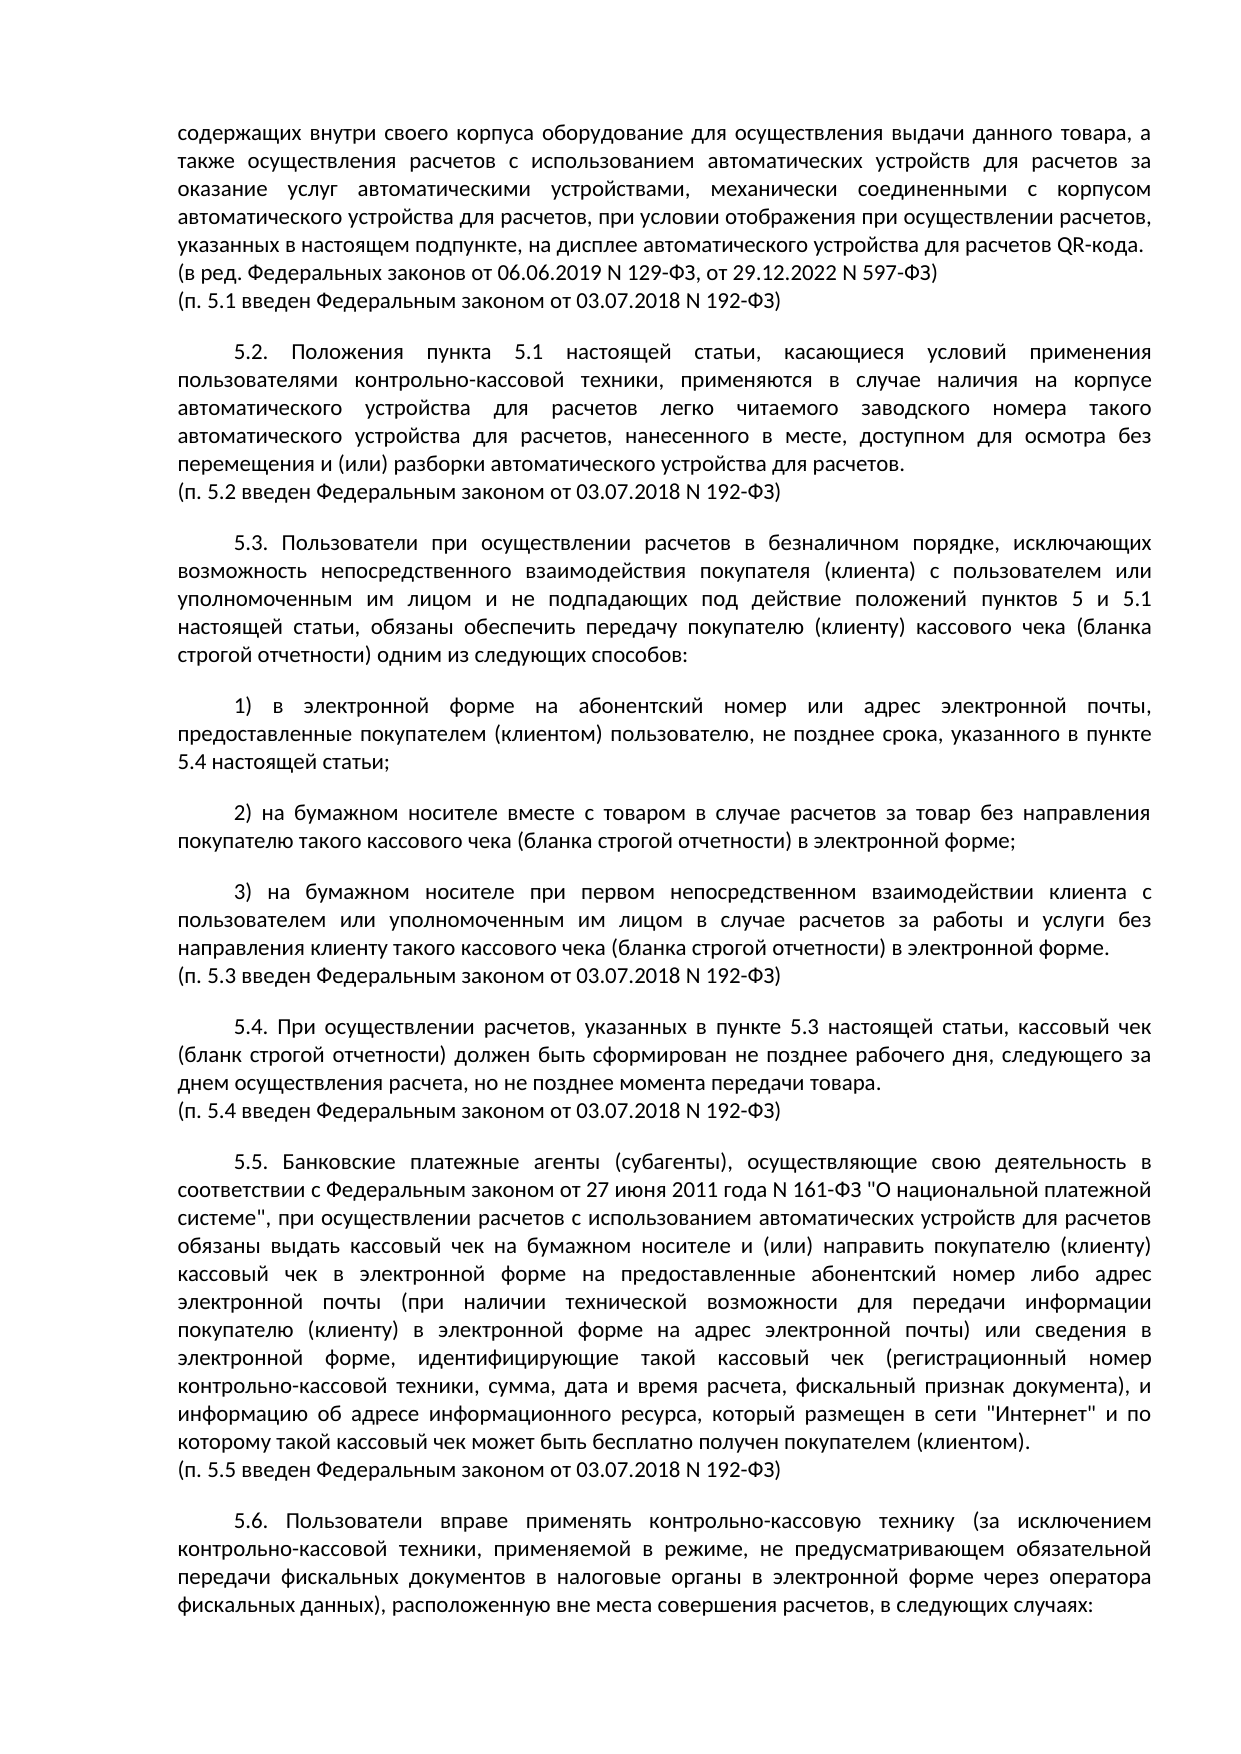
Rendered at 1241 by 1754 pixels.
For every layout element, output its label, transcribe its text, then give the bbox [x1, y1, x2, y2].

text 5.5. Банковские платежные агенты (субагенты), осуществляющие свою деятельность в соответствии с Федеральным законом от 27 июня 2011 года N 161-ФЗ "О национальной платежной системе", при осуществлении расчетов с использованием автоматических устройств для расчетов обязаны выдать кассовый чек на бумажном носителе и (или) направить покупателю (клиенту) кассовый чек в электронной форме на предоставленные абонентский номер либо адрес электронной почты (при наличии технической возможности для передачи информации покупателю (клиенту) в электронной форме на адрес электронной почты) или сведения в электронной форме, идентифицирующие такой кассовый чек (регистрационный номер контрольно-кассовой техники, сумма, дата и время расчета, фискальный признак документа), и информацию об адресе информационного ресурса, который размещен в сети "Интернет" и по которому такой кассовый чек может быть бесплатно получен покупателем (клиентом). [177, 1147, 1152, 1455]
text (п. 5.5 введен Федеральным законом от 03.07.2018 N 192-ФЗ) [177, 1455, 1152, 1483]
text 5.4. При осуществлении расчетов, указанных в пункте 5.3 настоящей статьи, кассовый чек (бланк строгой отчетности) должен быть сформирован не позднее рабочего дня, следующего за днем осуществления расчета, но не позднее момента передачи товара. [177, 1012, 1152, 1096]
text (в ред. Федеральных законов от 06.06.2019 N 129-ФЗ, от 29.12.2022 N 597-ФЗ) [177, 258, 1152, 286]
text (п. 5.4 введен Федеральным законом от 03.07.2018 N 192-ФЗ) [177, 1096, 1152, 1124]
text 1) в электронной форме на абонентский номер или адрес электронной почты, предоставленные покупателем (клиентом) пользователю, не позднее срока, указанного в пункте 5.4 настоящей статьи; [177, 691, 1152, 775]
text (п. 5.2 введен Федеральным законом от 03.07.2018 N 192-ФЗ) [177, 477, 1152, 505]
text 3) на бумажном носителе при первом непосредственном взаимодействии клиента с пользователем или уполномоченным им лицом в случае расчетов за работы и услуги без направления клиенту такого кассового чека (бланка строгой отчетности) в электронной форме. [177, 877, 1152, 961]
text (п. 5.3 введен Федеральным законом от 03.07.2018 N 192-ФЗ) [177, 961, 1152, 989]
text 5.6. Пользователи вправе применять контрольно-кассовую технику (за исключением контрольно-кассовой техники, применяемой в режиме, не предусматривающем обязательной передачи фискальных документов в налоговые органы в электронной форме через оператора фискальных данных), расположенную вне места совершения расчетов, в следующих случаях: [177, 1506, 1152, 1618]
text 5.2. Положения пункта 5.1 настоящей статьи, касающиеся условий применения пользователями контрольно-кассовой техники, применяются в случае наличия на корпусе автоматического устройства для расчетов легко читаемого заводского номера такого автоматического устройства для расчетов, нанесенного в месте, доступном для осмотра без перемещения и (или) разборки автоматического устройства для расчетов. [177, 337, 1152, 477]
text 5.3. Пользователи при осуществлении расчетов в безналичном порядке, исключающих возможность непосредственного взаимодействия покупателя (клиента) с пользователем или уполномоченным им лицом и не подпадающих под действие положений пунктов 5 и 5.1 настоящей статьи, обязаны обеспечить передачу покупателю (клиенту) кассового чека (бланка строгой отчетности) одним из следующих способов: [177, 528, 1152, 668]
text (п. 5.1 введен Федеральным законом от 03.07.2018 N 192-ФЗ) [177, 286, 1152, 314]
text 2) на бумажном носителе вместе с товаром в случае расчетов за товар без направления покупателю такого кассового чека (бланка строгой отчетности) в электронной форме; [177, 798, 1152, 854]
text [177, 118, 1152, 258]
